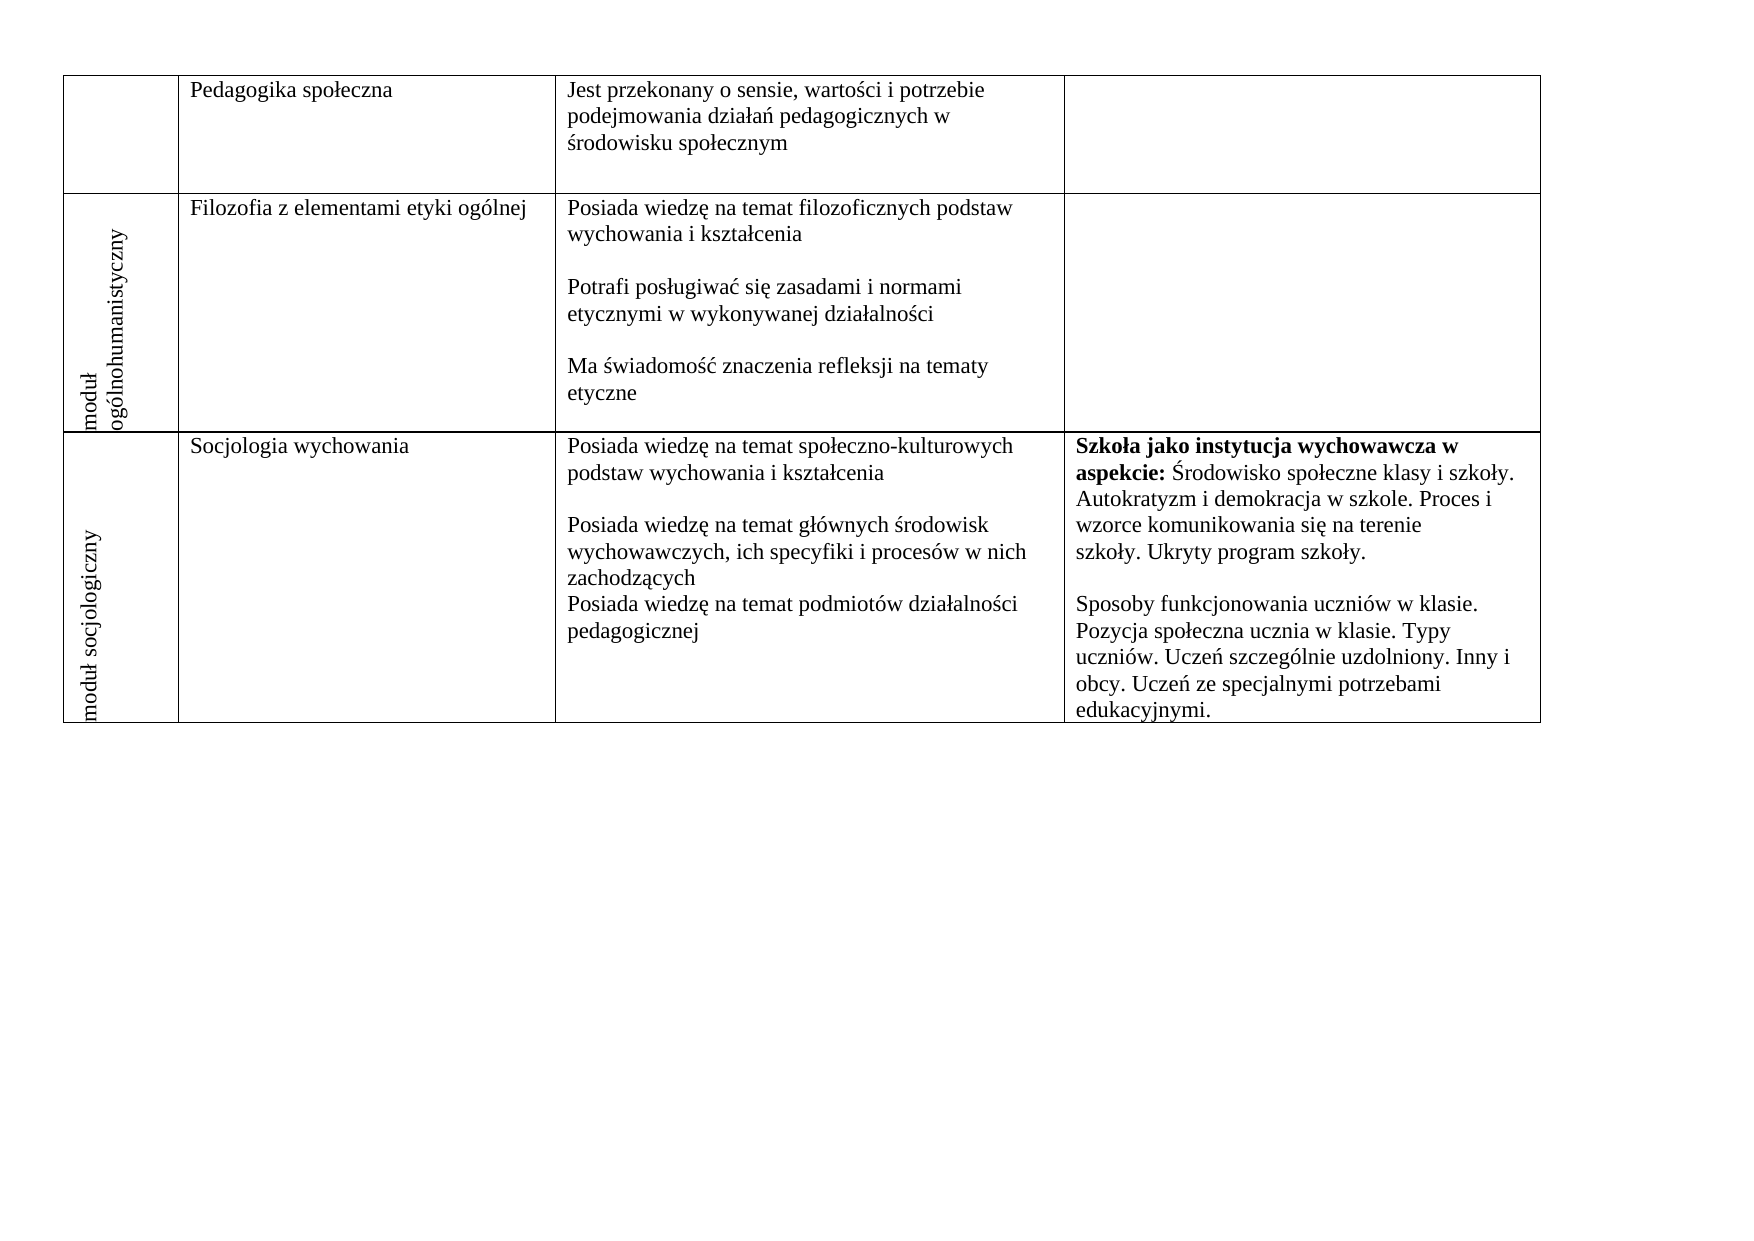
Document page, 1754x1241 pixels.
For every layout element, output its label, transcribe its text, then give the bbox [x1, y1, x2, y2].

table_cell [1065, 76, 1540, 193]
table_cell Jest przekonany o sensie, wartości i potrzebie podejmowania działań pedagogicznych w środowisku społecznym [556, 76, 1064, 193]
table_cell moduł ogólnohumanistyczny [64, 194, 178, 431]
table_cell Socjologia wychowania [179, 433, 555, 722]
table_cell [64, 76, 178, 193]
table_cell Filozofia z elementami etyki ogólnej [179, 194, 555, 431]
table_cell [1065, 194, 1540, 431]
table_cell Posiada wiedzę na temat społeczno-kulturowych podstaw wychowania i kształcenia Posiada wiedzę na temat głównych środowisk wychowawczych, ich specyfiki i procesów w nich zachodzących Posiada wiedzę na temat podmiotów działalności pedagogicznej [556, 433, 1064, 722]
table_cell Szkoła jako instytucja wychowawcza w aspekcie: Środowisko społeczne klasy i szkoły. Autokratyzm i demokracja w szkole. Proces i wzorce komunikowania się na terenie szkoły. Ukryty program szkoły. Sposoby funkcjonowania uczniów w klasie. Pozycja społeczna ucznia w klasie. Typy uczniów. Uczeń szczególnie uzdolniony. Inny i obcy. Uczeń ze specjalnymi potrzebami edukacyjnymi. [1065, 433, 1540, 722]
table_cell moduł socjologiczny [64, 433, 178, 722]
table_cell Posiada wiedzę na temat filozoficznych podstaw wychowania i kształcenia Potrafi posługiwać się zasadami i normami etycznymi w wykonywanej działalności Ma świadomość znaczenia refleksji na tematy etyczne [556, 194, 1064, 431]
table_cell Pedagogika społeczna [179, 76, 555, 193]
